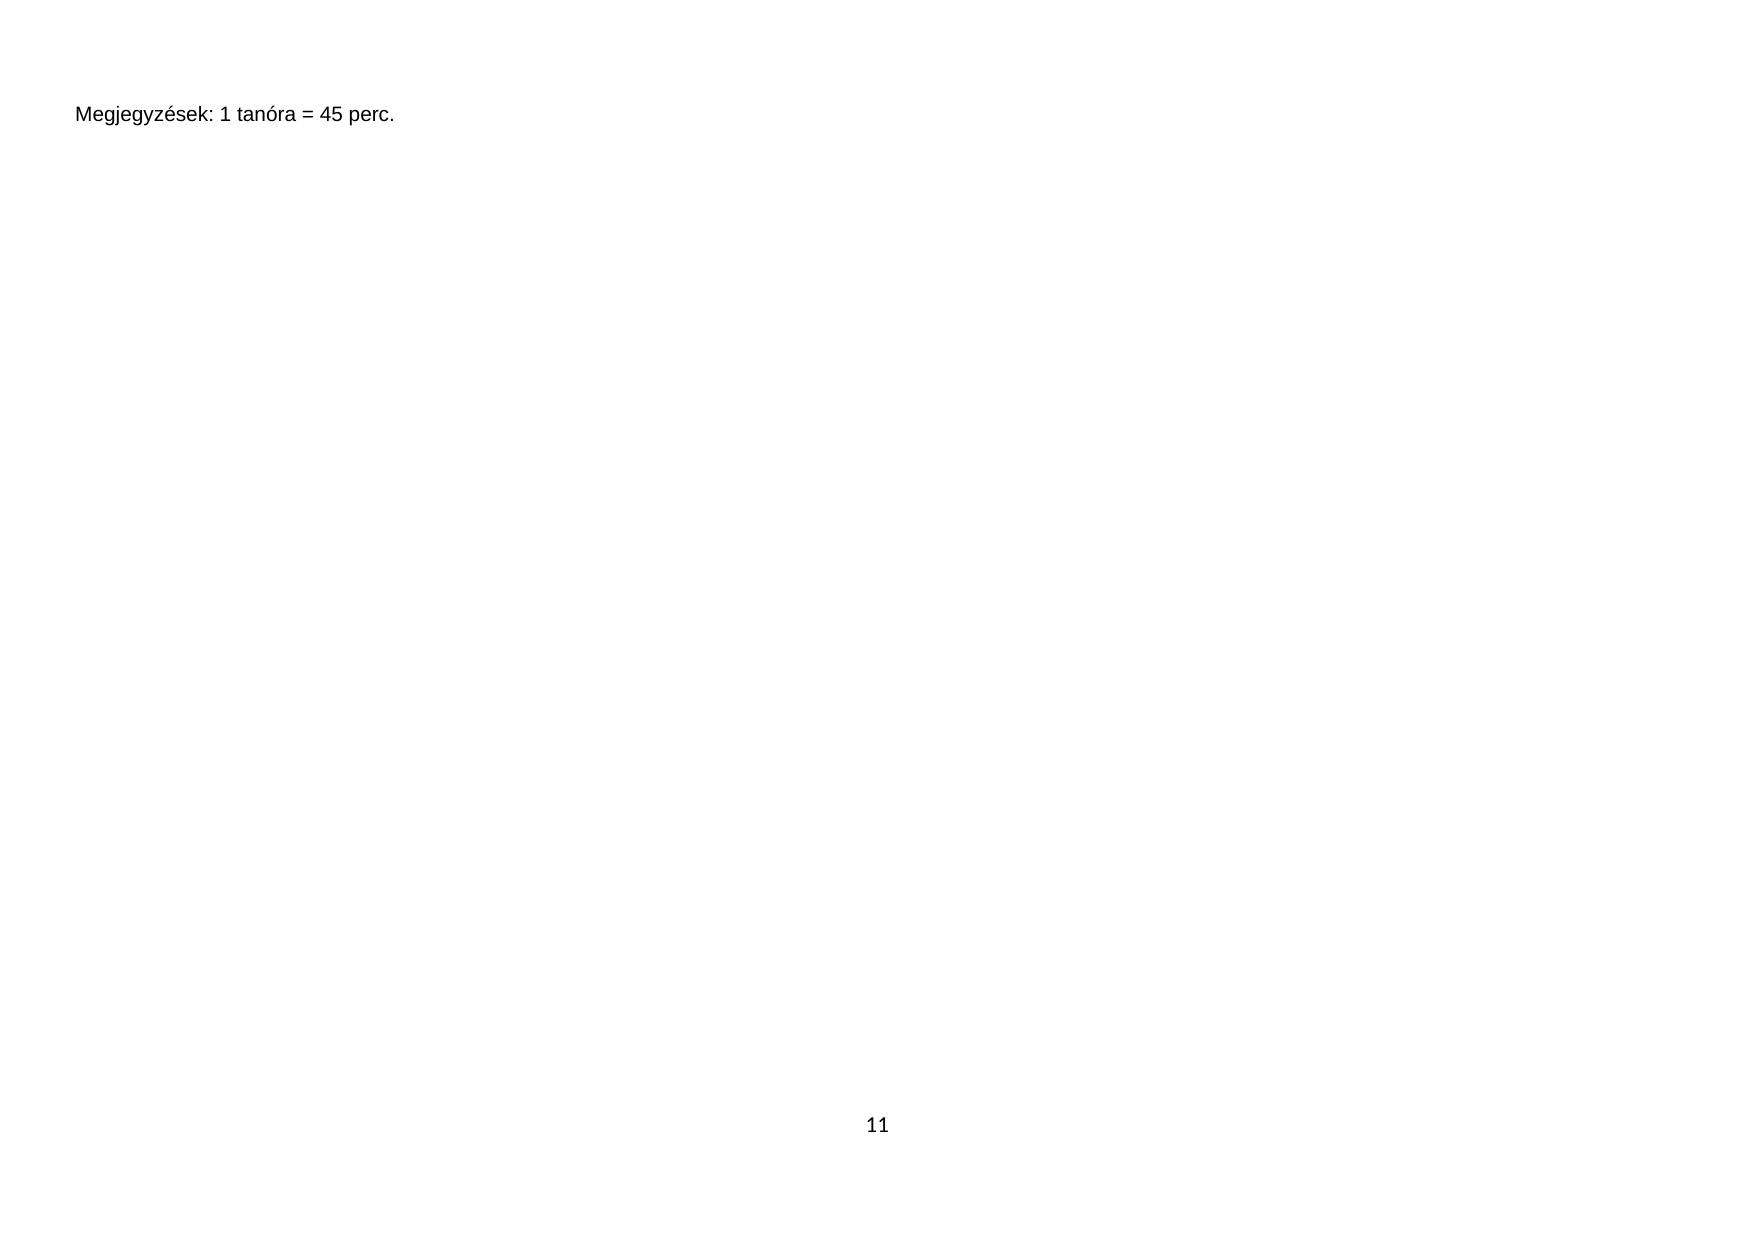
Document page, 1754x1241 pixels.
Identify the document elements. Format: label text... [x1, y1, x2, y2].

text Megjegyzések: 1 tanóra = 45 perc. [75, 102, 1679, 126]
